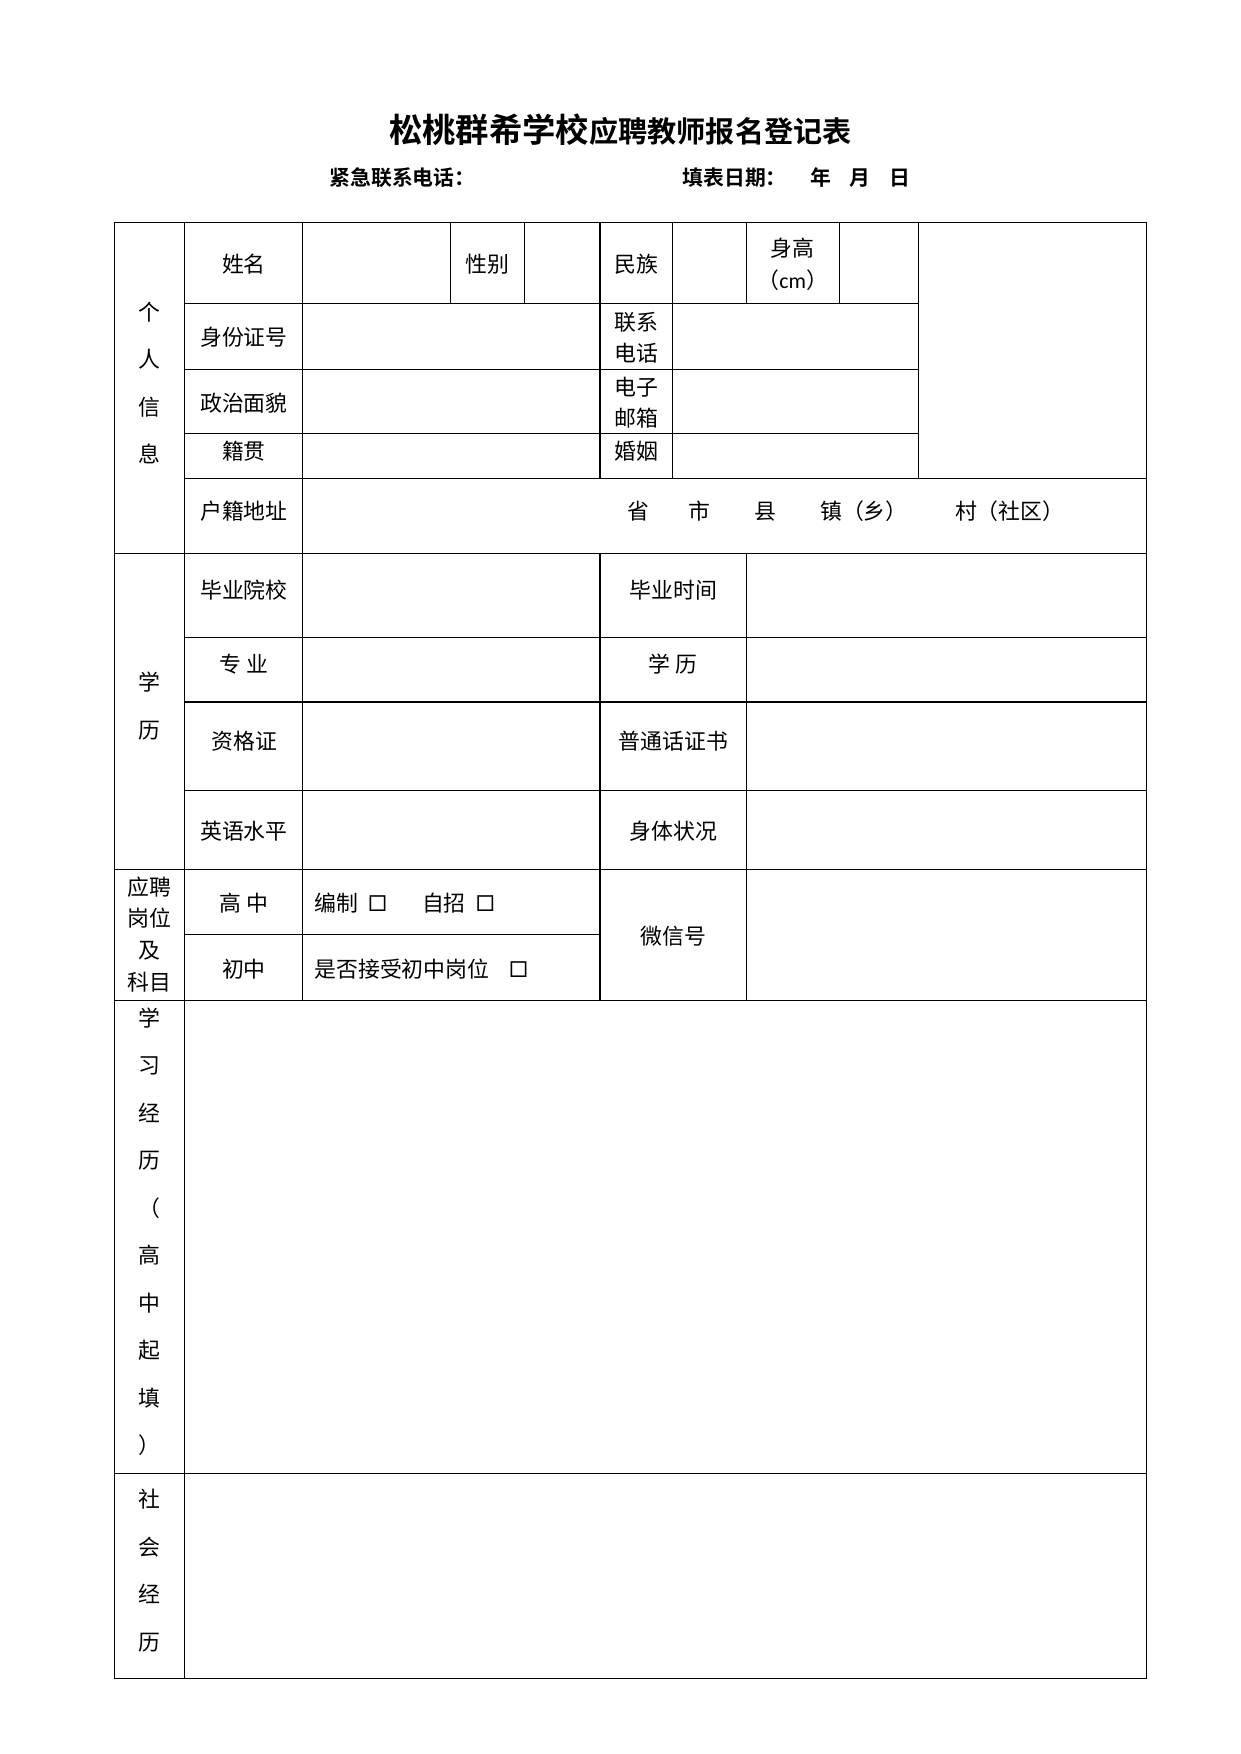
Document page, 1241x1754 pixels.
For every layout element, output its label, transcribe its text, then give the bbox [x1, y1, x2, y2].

table_header [919, 223, 1146, 478]
table_cell 联系电话 [601, 304, 672, 369]
table_header [525, 223, 599, 303]
table_cell [747, 791, 1146, 869]
table_header 姓名 [185, 223, 302, 303]
table_header [303, 223, 450, 303]
table_cell [673, 370, 918, 433]
table_cell 编制 自招 [303, 870, 599, 934]
table_cell [185, 1001, 1146, 1472]
table_cell 社 会 经 历 [115, 1474, 184, 1677]
table_cell [747, 638, 1146, 701]
table_cell 普通话证书 [601, 703, 746, 789]
text 紧急联系电话： 填表日期： 年 月 日 [59, 160, 1181, 193]
table_cell 资格证 [185, 703, 302, 789]
table_cell 是否接受初中岗位 [303, 935, 599, 1000]
table_cell [747, 870, 1146, 1000]
table_cell 电子邮箱 [601, 370, 672, 433]
table_cell 学 历 [601, 638, 746, 701]
table_cell 高 中 [185, 870, 302, 934]
table_cell 毕业院校 [185, 554, 302, 637]
table_cell 英语水平 [185, 791, 302, 869]
table_cell [303, 434, 599, 478]
table_header 身高（cm） [747, 223, 839, 303]
table_cell [303, 791, 599, 869]
table_cell 省 市 县 镇（乡） [303, 479, 919, 553]
table_cell [303, 304, 599, 369]
table_header [673, 223, 746, 303]
table_cell 籍贯 [185, 434, 302, 478]
table_cell 毕业时间 [601, 554, 746, 637]
table_cell 户籍地址 [185, 479, 302, 553]
table_cell 身份证号 [185, 304, 302, 369]
table_cell [673, 434, 918, 478]
table_cell [303, 554, 599, 637]
table_cell [185, 1474, 1146, 1677]
table_header [840, 223, 918, 303]
table_cell [303, 703, 599, 789]
table_cell [747, 554, 1146, 637]
table_header 民族 [601, 223, 672, 303]
table_cell 学 历 [115, 554, 184, 869]
table_cell [303, 638, 599, 701]
table_cell 微信号 [601, 870, 746, 1000]
table_header 个 人 信 息 [115, 223, 184, 553]
table_cell [303, 370, 599, 433]
table_cell 村（社区） [919, 479, 1146, 553]
table_cell 学习经 历（ 高中起填） [115, 1001, 184, 1472]
table_cell 专 业 [185, 638, 302, 701]
text 松桃群希学校应聘教师报名登记表 [59, 95, 1181, 160]
table_cell [673, 304, 918, 369]
table_cell 政治面貌 [185, 370, 302, 433]
table_cell 应聘岗位 及 科目 [115, 870, 184, 1000]
table_cell 身体状况 [601, 791, 746, 869]
table_cell 婚姻 [601, 434, 672, 478]
table_cell [747, 703, 1146, 789]
table_header 性别 [451, 223, 524, 303]
table_cell 初中 [185, 935, 302, 1000]
